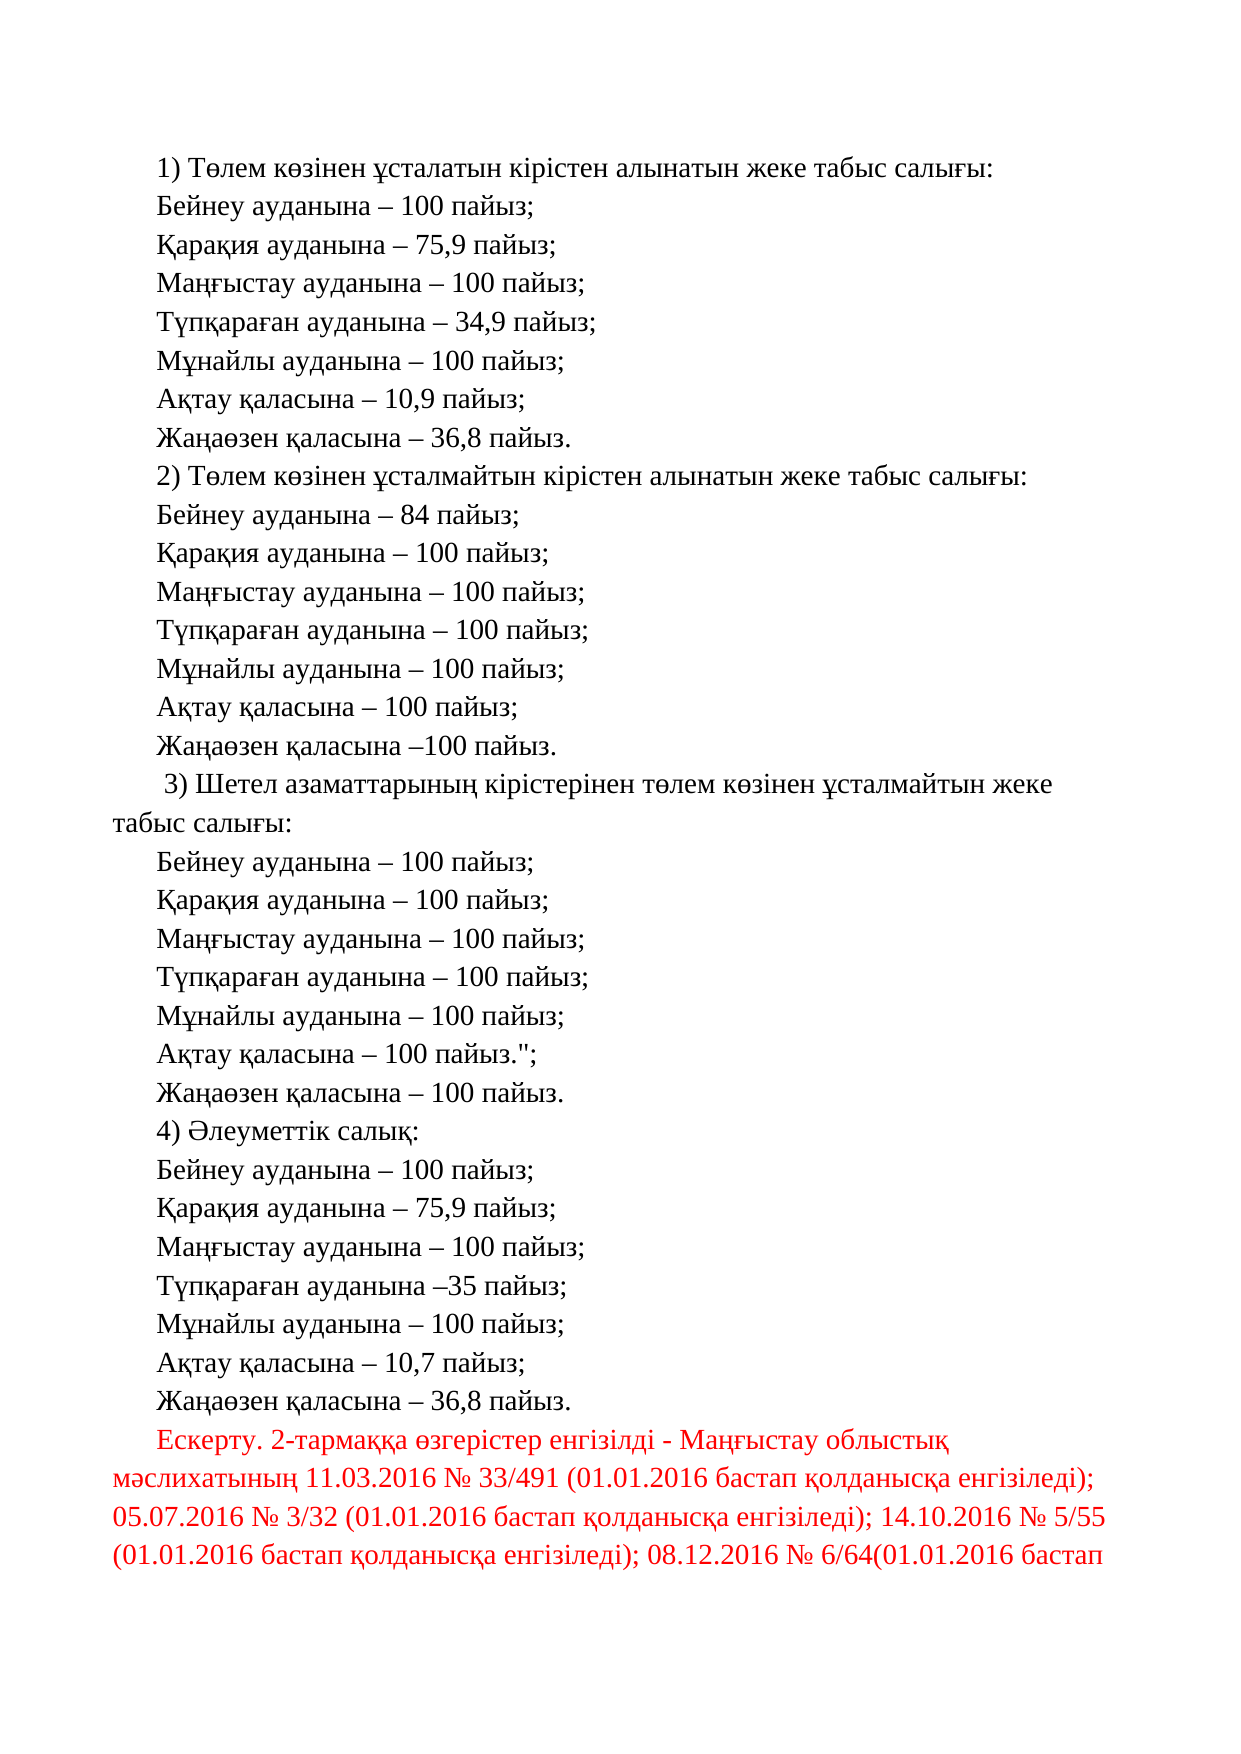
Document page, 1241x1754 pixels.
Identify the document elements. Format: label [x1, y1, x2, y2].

text [112, 150, 1128, 1571]
